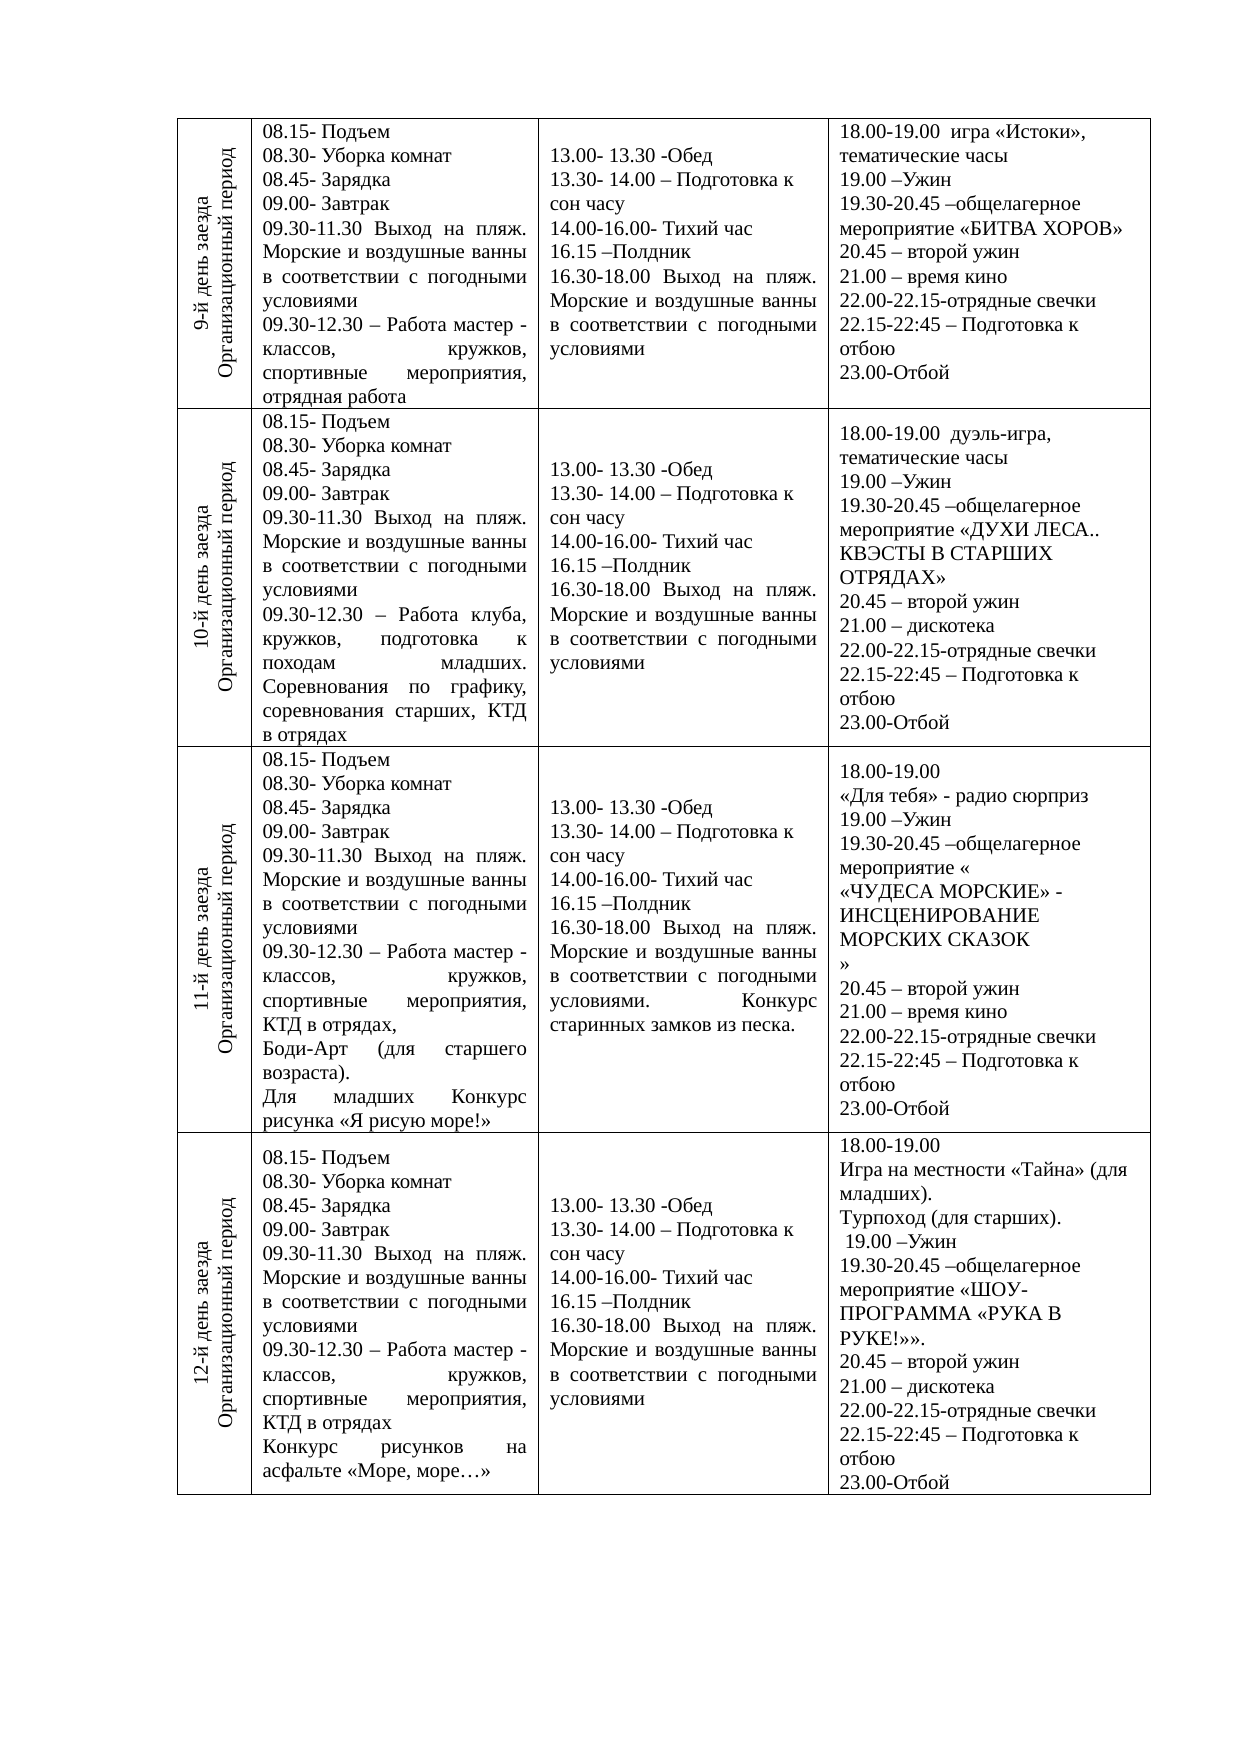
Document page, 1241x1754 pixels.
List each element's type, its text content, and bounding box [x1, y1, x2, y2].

table_cell 08.15- Подъем 08.30- Уборка комнат 08.45- Зарядка 09.00- Завтрак 09.30-11.30 Выход на пляж. Морские и воздушные ванны в соответствии с погодными условиями 09.30-12.30 – Работа мастер - классов, кружков, спортивные мероприятия, КТД в отрядах Конкурс рисунков на асфальте «Море, море…» [252, 1133, 538, 1494]
table_cell 08.15- Подъем 08.30- Уборка комнат 08.45- Зарядка 09.00- Завтрак 09.30-11.30 Выход на пляж. Морские и воздушные ванны в соответствии с погодными условиями 09.30-12.30 – Работа мастер - классов, кружков, спортивные мероприятия, отрядная работа [252, 119, 538, 408]
table_cell 12-й день заезда Организационный период [178, 1133, 251, 1494]
table_cell 18.00-19.00 Игра на местности «Тайна» (для младших). Турпоход (для старших). 19.00 –Ужин 19.30-20.45 –общелагерное мероприятие «ШОУ-ПРОГРАММА «РУКА В РУКЕ!»». 20.45 – второй ужин 21.00 – дискотека 22.00-22.15-отрядные свечки 22.15-22:45 – Подготовка к отбою 23.00-Отбой [829, 1133, 1150, 1494]
table_cell 11-й день заезда Организационный период [178, 747, 251, 1132]
table_cell 18.00-19.00 «Для тебя» - радио сюрприз 19.00 –Ужин 19.30-20.45 –общелагерное мероприятие « «ЧУДЕСА МОРСКИЕ» - ИНСЦЕНИРОВАНИЕ МОРСКИХ СКАЗОК » 20.45 – второй ужин 21.00 – время кино 22.00-22.15-отрядные свечки 22.15-22:45 – Подготовка к отбою 23.00-Отбой [829, 747, 1150, 1132]
table_cell 08.15- Подъем 08.30- Уборка комнат 08.45- Зарядка 09.00- Завтрак 09.30-11.30 Выход на пляж. Морские и воздушные ванны в соответствии с погодными условиями 09.30-12.30 – Работа клуба, кружков, подготовка к походам младших. Соревнования по графику, соревнования старших, КТД в отрядах [252, 409, 538, 746]
table_cell 13.00- 13.30 -Обед 13.30- 14.00 – Подготовка к сон часу 14.00-16.00- Тихий час 16.15 –Полдник 16.30-18.00 Выход на пляж. Морские и воздушные ванны в соответствии с погодными условиями. Конкурс старинных замков из песка. [539, 747, 828, 1132]
table_cell 10-й день заезда Организационный период [178, 409, 251, 746]
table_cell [539, 1133, 828, 1494]
table_cell 08.15- Подъем 08.30- Уборка комнат 08.45- Зарядка 09.00- Завтрак 09.30-11.30 Выход на пляж. Морские и воздушные ванны в соответствии с погодными условиями 09.30-12.30 – Работа мастер - классов, кружков, спортивные мероприятия, КТД в отрядах, Боди-Арт (для старшего возраста). Для младших Конкурс рисунка «Я рисую море!» [252, 747, 538, 1132]
table_cell 18.00-19.00 игра «Истоки», тематические часы 19.00 –Ужин 19.30-20.45 –общелагерное мероприятие «БИТВА ХОРОВ» 20.45 – второй ужин 21.00 – время кино 22.00-22.15-отрядные свечки 22.15-22:45 – Подготовка к отбою 23.00-Отбой [829, 119, 1150, 408]
table_cell 18.00-19.00 дуэль-игра, тематические часы 19.00 –Ужин 19.30-20.45 –общелагерное мероприятие «ДУХИ ЛЕСА.. КВЭСТЫ В СТАРШИХ ОТРЯДАХ» 20.45 – второй ужин 21.00 – дискотека 22.00-22.15-отрядные свечки 22.15-22:45 – Подготовка к отбою 23.00-Отбой [829, 409, 1150, 746]
table_cell 9-й день заезда Организационный период [178, 119, 251, 408]
